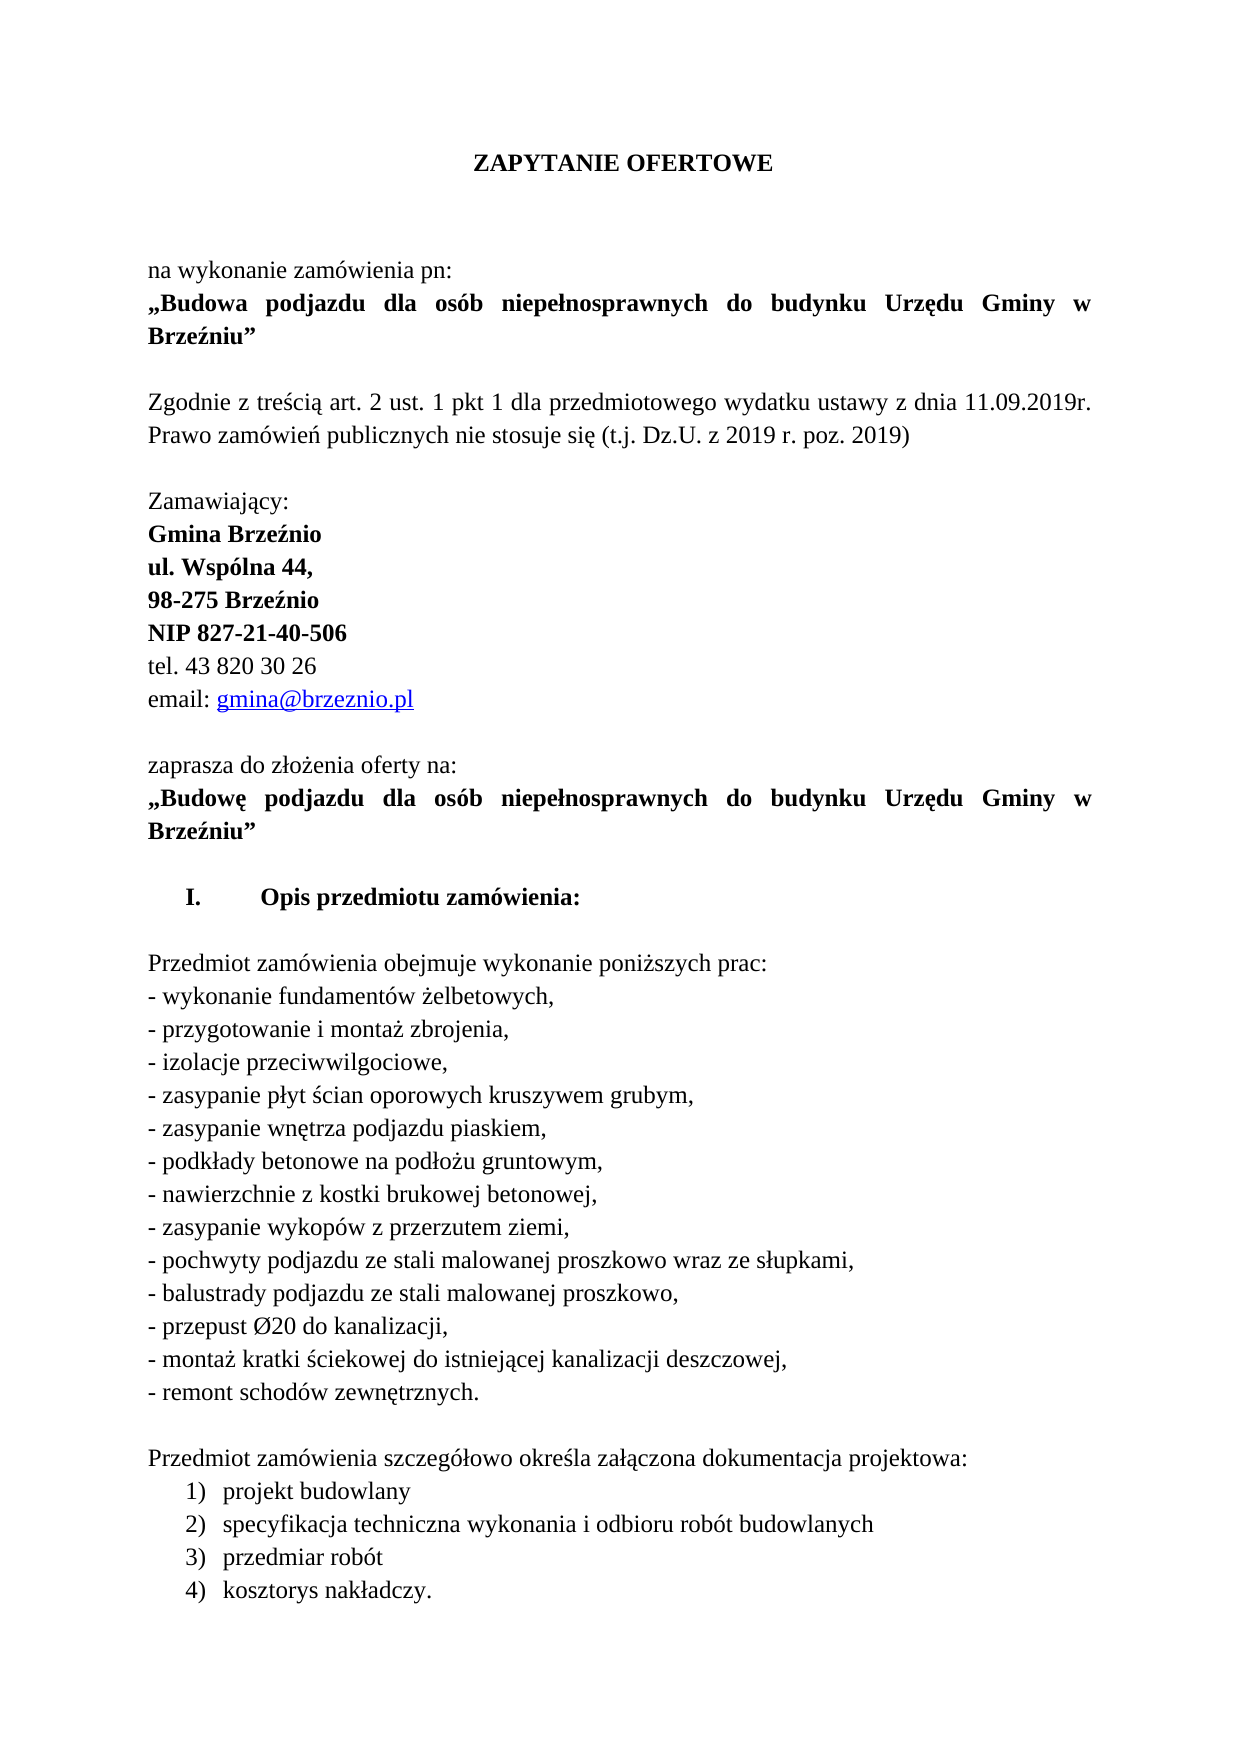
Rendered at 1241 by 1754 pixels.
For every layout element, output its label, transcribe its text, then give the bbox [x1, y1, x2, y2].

text - montaż kratki ściekowej do istniejącej kanalizacji deszczowej, [148, 1344, 1093, 1373]
text email: gmina@brzeznio.pl [148, 684, 1093, 713]
list specyfikacja techniczna wykonania i odbioru robót budowlanych [185, 1509, 1093, 1538]
text - remont schodów zewnętrznych. [148, 1377, 1093, 1406]
text ul. Wspólna 44, [148, 552, 1093, 581]
text Przedmiot zamówienia szczegółowo określa załączona dokumentacja projektowa: [148, 1443, 1093, 1472]
list przedmiar robót [185, 1542, 1093, 1571]
text - pochwyty podjazdu ze stali malowanej proszkowo wraz ze słupkami, [148, 1245, 1093, 1274]
text - przepust Ø20 do kanalizacji, [148, 1311, 1093, 1340]
text tel. 43 820 30 26 [148, 651, 1093, 679]
text - zasypanie wnętrza podjazdu piaskiem, [148, 1113, 1093, 1142]
text - przygotowanie i montaż zbrojenia, [148, 1014, 1093, 1043]
text - nawierzchnie z kostki brukowej betonowej, [148, 1179, 1093, 1208]
text „Budowę podjazdu dla osób niepełnosprawnych do budynku Urzędu Gminy w Brzeźniu” [148, 783, 1093, 845]
text NIP 827-21-40-506 [148, 618, 1093, 647]
text ZAPYTANIE OFERTOWE [148, 148, 1093, 176]
text Zamawiający: [148, 486, 1093, 514]
text - zasypanie wykopów z przerzutem ziemi, [148, 1212, 1093, 1241]
text Gmina Brzeźnio [148, 519, 1093, 547]
list Opis przedmiotu zamówienia: [185, 882, 1093, 911]
list kosztorys nakładczy. [185, 1575, 1093, 1604]
text - wykonanie fundamentów żelbetowych, [148, 981, 1093, 1010]
text 98-275 Brzeźnio [148, 585, 1093, 613]
text na wykonanie zamówienia pn: [148, 255, 1093, 284]
text zaprasza do złożenia oferty na: [148, 750, 1093, 779]
text - podkłady betonowe na podłożu gruntowym, [148, 1146, 1093, 1175]
text „Budowa podjazdu dla osób niepełnosprawnych do budynku Urzędu Gminy w Brzeźniu” [148, 288, 1093, 350]
list projekt budowlany [185, 1476, 1093, 1505]
text - izolacje przeciwwilgociowe, [148, 1047, 1093, 1076]
text Zgodnie z treścią art. 2 ust. 1 pkt 1 dla przedmiotowego wydatku ustawy z dnia 11.09.2019r. Prawo zamówień publicznych nie stosuje się (t.j. Dz.U. z 2019 r. poz. 2019) [148, 387, 1093, 449]
text Przedmiot zamówienia obejmuje wykonanie poniższych prac: [148, 948, 1093, 977]
text - balustrady podjazdu ze stali malowanej proszkowo, [148, 1278, 1093, 1307]
text - zasypanie płyt ścian oporowych kruszywem grubym, [148, 1080, 1093, 1109]
